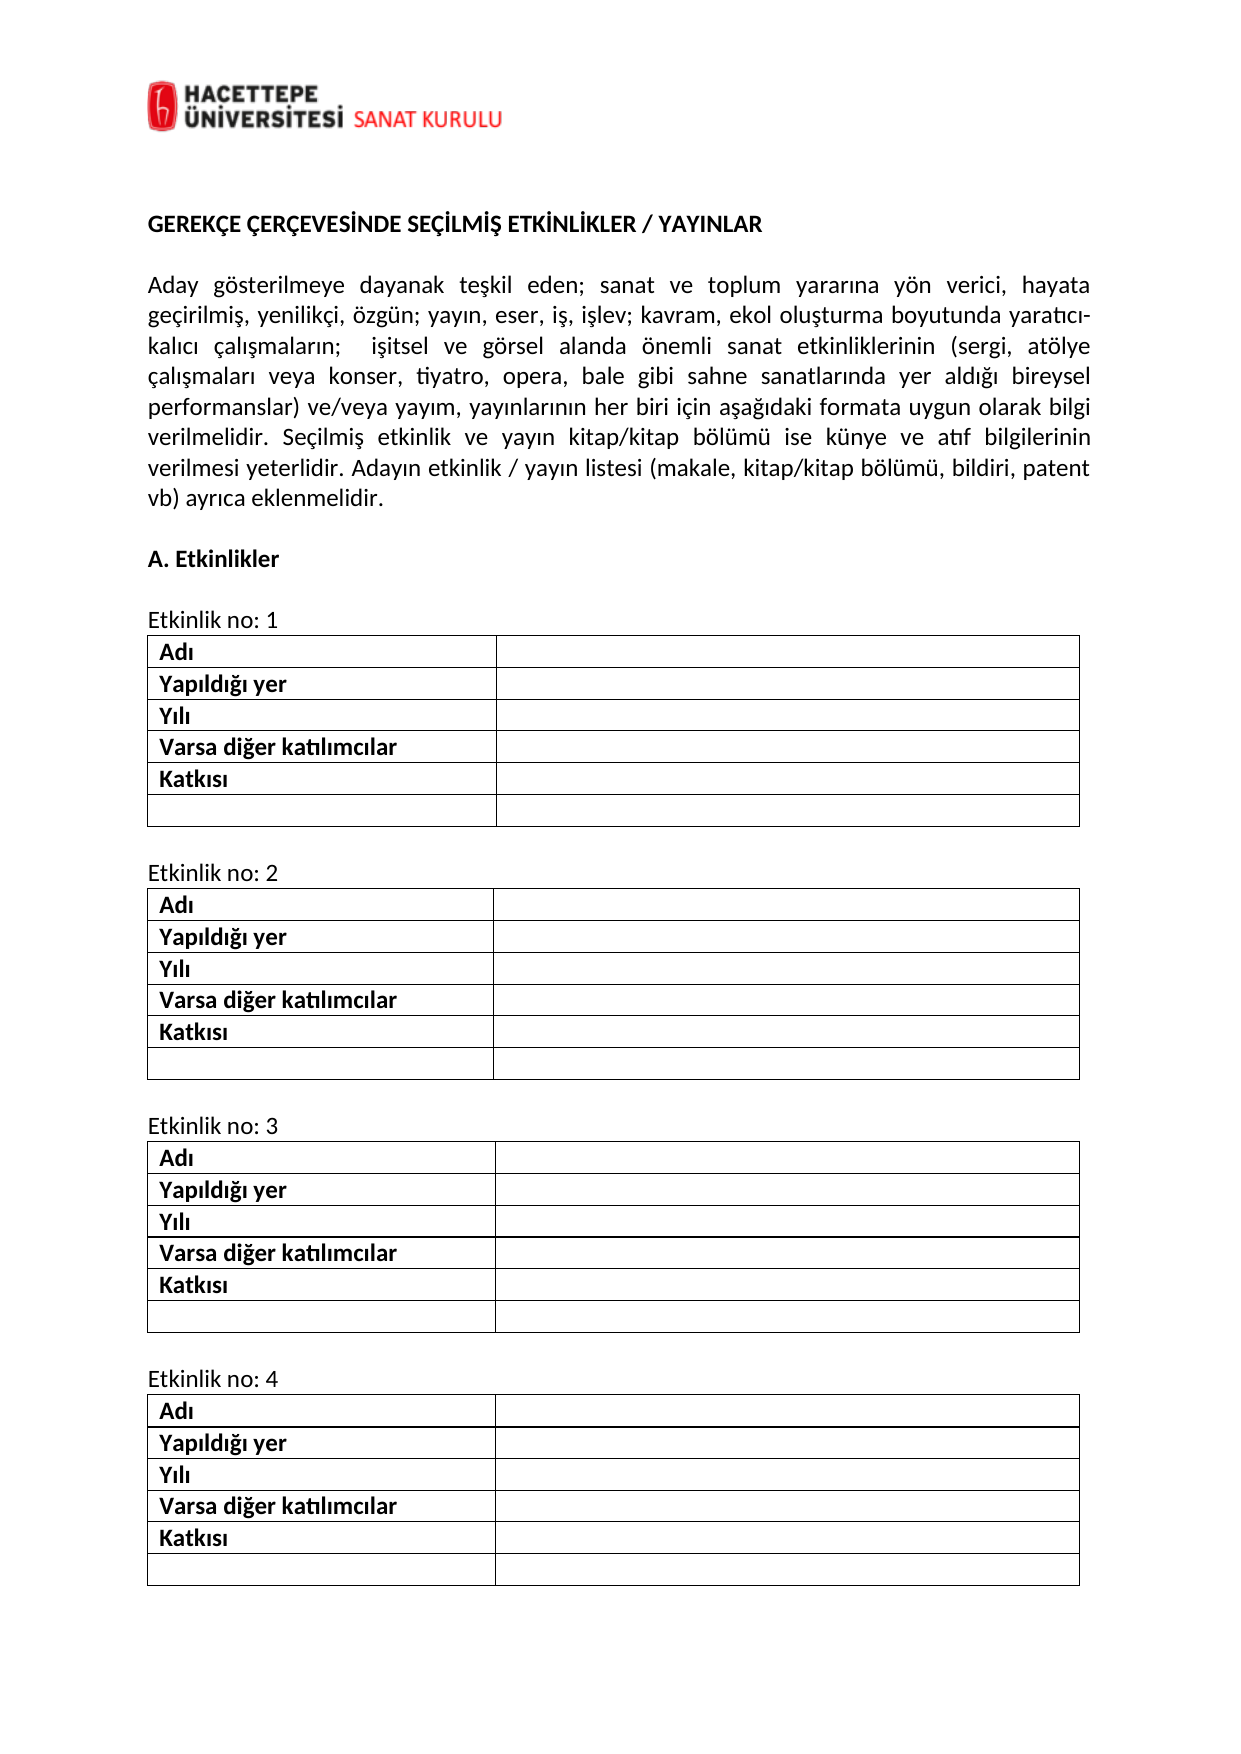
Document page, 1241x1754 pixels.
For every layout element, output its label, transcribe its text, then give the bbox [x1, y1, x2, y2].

table_cell [494, 953, 1079, 983]
table_cell [496, 1491, 1079, 1521]
table_cell [496, 1428, 1079, 1458]
table_cell [497, 763, 1079, 793]
table_cell Varsa diğer katılımcılar [148, 985, 493, 1015]
text GEREKÇE ÇERÇEVESİNDE SEÇİLMİŞ ETKİNLİKLER / YAYINLAR [148, 208, 1092, 238]
table_cell [496, 1522, 1079, 1553]
table_cell [497, 731, 1079, 762]
table_header Adı [148, 889, 493, 920]
table_cell Varsa diğer katılımcılar [148, 1491, 495, 1521]
table_cell Katkısı [148, 1016, 493, 1047]
table_cell [148, 1554, 495, 1585]
table_cell [497, 700, 1079, 730]
table_cell [148, 795, 496, 826]
table_cell Yapıldığı yer [148, 1428, 495, 1458]
table_cell Yılı [148, 1206, 495, 1236]
table_cell [496, 1301, 1079, 1332]
table_cell [496, 1269, 1079, 1299]
table_header [496, 1395, 1079, 1426]
table_cell [494, 921, 1079, 952]
table_cell [496, 1238, 1079, 1268]
table_cell [497, 795, 1079, 826]
table_cell [496, 1459, 1079, 1489]
table_cell Varsa diğer katılımcılar [148, 731, 496, 762]
table_header [494, 889, 1079, 920]
table_cell [497, 668, 1079, 699]
text Etkinlik no: 3 [148, 1111, 1092, 1141]
table_cell [496, 1174, 1079, 1205]
table_cell Katkısı [148, 1269, 495, 1299]
table_header Adı [148, 1142, 495, 1173]
table_cell [494, 1016, 1079, 1047]
table_cell Yapıldığı yer [148, 1174, 495, 1205]
table_cell Katkısı [148, 763, 496, 793]
text Etkinlik no: 4 [148, 1363, 1092, 1394]
text A. Etkinlikler [148, 543, 1092, 574]
table_cell [494, 985, 1079, 1015]
table_cell Katkısı [148, 1522, 495, 1553]
table_cell Yılı [148, 700, 496, 730]
table_cell [148, 1048, 493, 1079]
table_header [497, 636, 1079, 667]
text Etkinlik no: 2 [148, 857, 1092, 888]
table_cell Yılı [148, 953, 493, 983]
table_cell Yapıldığı yer [148, 668, 496, 699]
table_cell [496, 1206, 1079, 1236]
table_cell [494, 1048, 1079, 1079]
table_cell Varsa diğer katılımcılar [148, 1238, 495, 1268]
table_cell [148, 1301, 495, 1332]
table_header [496, 1142, 1079, 1173]
table_cell Yılı [148, 1459, 495, 1489]
table_cell [496, 1554, 1079, 1585]
table_header Adı [148, 1395, 495, 1426]
table_header Adı [148, 636, 496, 667]
text Etkinlik no: 1 [148, 604, 1092, 635]
text Aday gösterilmeye dayanak teşkil eden; sanat ve toplum yararına yön verici, hayata geçirilmiş, yenilikçi, özgün; yayın, eser, iş, işlev; kavram, ekol oluşturma boyutunda yaratıcı-kalıcı çalışmaların; işitsel ve görsel alanda önemli sanat etkinliklerinin (sergi, atölye çalışmaları veya konser, tiyatro, opera, bale gibi sahne sanatlarında yer aldığı bireysel performanslar) ve/veya yayım, yayınlarının her biri için aşağıdaki formata uygun olarak bilgi verilmelidir. Seçilmiş etkinlik ve yayın kitap/kitap bölümü ise künye ve atıf bilgilerinin verilmesi yeterlidir. Adayın etkinlik / yayın listesi (makale, kitap/kitap bölümü, bildiri, patent vb) ayrıca eklenmelidir. [148, 269, 1092, 513]
table_cell Yapıldığı yer [148, 921, 493, 952]
